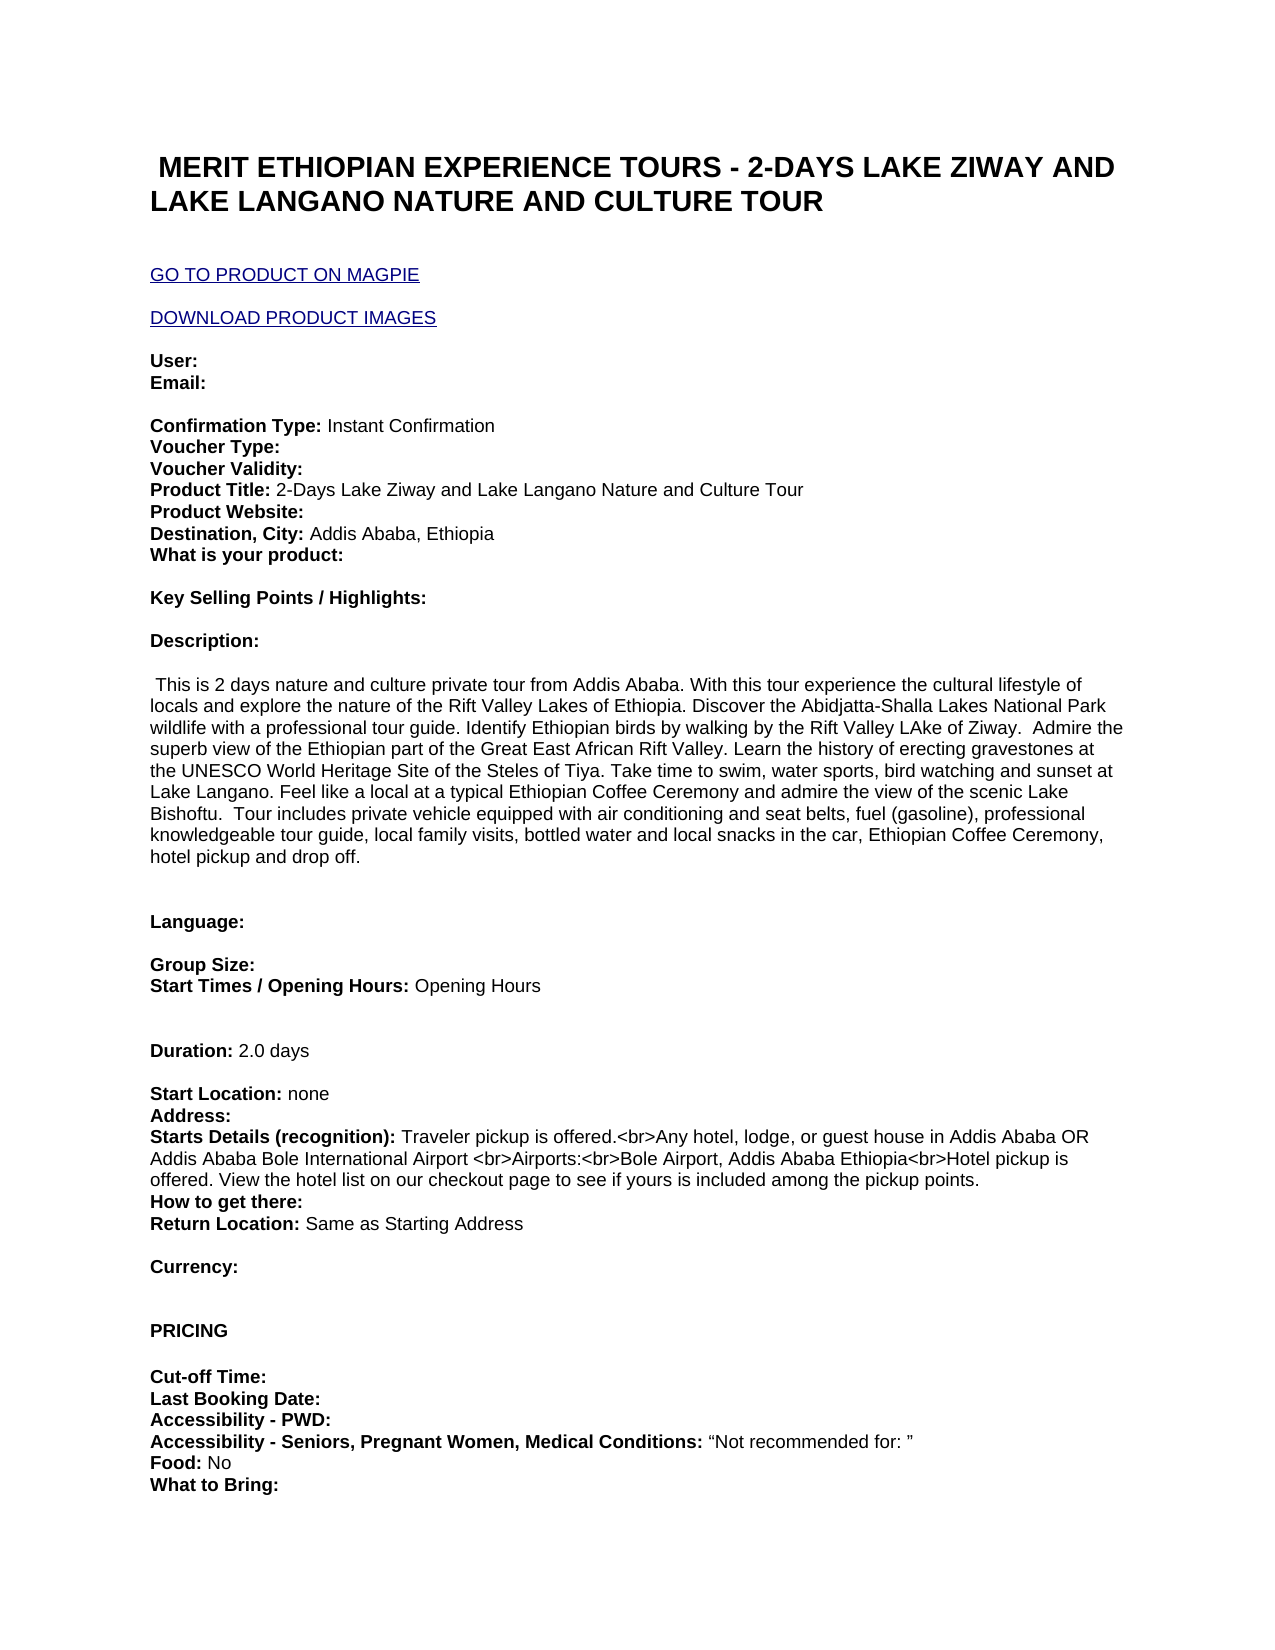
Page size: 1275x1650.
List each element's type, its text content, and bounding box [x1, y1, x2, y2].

text Food: No [150, 1452, 1125, 1474]
text Cut-off Time: [150, 1366, 1125, 1387]
text Address: [150, 1104, 1125, 1126]
text This is 2 days nature and culture private tour from Addis Ababa. With this tour experience the cultural lifestyle of locals and explore the nature of the Rift Valley Lakes of Ethiopia. Discover the Abidjatta-Shalla Lakes National Park wildlife with a professional tour guide. Identify Ethiopian birds by walking by the Rift Valley LAke of Ziway. Admire the superb view of the Ethiopian part of the Great East African Rift Valley. Learn the history of erecting gravestones at the UNESCO World Heritage Site of the Steles of Tiya. Take time to swim, water sports, bird watching and sunset at Lake Langano. Feel like a local at a typical Ethiopian Coffee Ceremony and admire the view of the scenic Lake Bishoftu. Tour includes private vehicle equipped with air conditioning and seat belts, fuel (gasoline), professional knowledgeable tour guide, local family visits, bottled water and local snacks in the car, Ethiopian Coffee Ceremony, hotel pickup and drop off. [150, 673, 1125, 867]
text Duration: 2.0 days [150, 1040, 1125, 1061]
text Email: [150, 371, 1125, 393]
text What to Bring: [150, 1474, 1125, 1495]
text Start Times / Opening Hours: Opening Hours [150, 975, 1125, 997]
subtitle Merit Ethiopian Experience Tours - 2-Days Lake Ziway and Lake Langano Nature and Culture Tour [150, 150, 1125, 217]
text Accessibility - Seniors, Pregnant Women, Medical Conditions: “Not recommended for: ” [150, 1431, 1125, 1452]
text Starts Details (recognition): Traveler pickup is offered.<br>Any hotel, lodge, or guest house in Addis Ababa OR Addis Ababa Bole International Airport <br>Airports:<br>Bole Airport, Addis Ababa Ethiopia<br>Hotel pickup is offered. View the hotel list on our checkout page to see if yours is included among the pickup points. [150, 1126, 1125, 1191]
text User: [150, 350, 1125, 371]
subtitle Pricing [150, 1319, 1125, 1341]
text Product Title: 2-Days Lake Ziway and Lake Langano Nature and Culture Tour [150, 479, 1125, 501]
text Description: [150, 630, 1125, 652]
text Last Booking Date: [150, 1387, 1125, 1409]
text Key Selling Points / Highlights: [150, 587, 1125, 609]
text Destination, City: Addis Ababa, Ethiopia [150, 522, 1125, 544]
text Voucher Validity: [150, 458, 1125, 479]
text Currency: [150, 1256, 1125, 1277]
text Return Location: Same as Starting Address [150, 1212, 1125, 1234]
text Group Size: [150, 954, 1125, 975]
text Language: [150, 911, 1125, 932]
text Start Location: none [150, 1083, 1125, 1104]
text GO TO PRODUCT ON MAGPIE [150, 264, 1125, 285]
text What is your product: [150, 544, 1125, 566]
text DOWNLOAD PRODUCT IMAGES [150, 307, 1125, 328]
text How to get there: [150, 1191, 1125, 1212]
text Confirmation Type: Instant Confirmation [150, 414, 1125, 436]
text Voucher Type: [150, 436, 1125, 458]
text Product Website: [150, 501, 1125, 522]
text Accessibility - PWD: [150, 1409, 1125, 1431]
